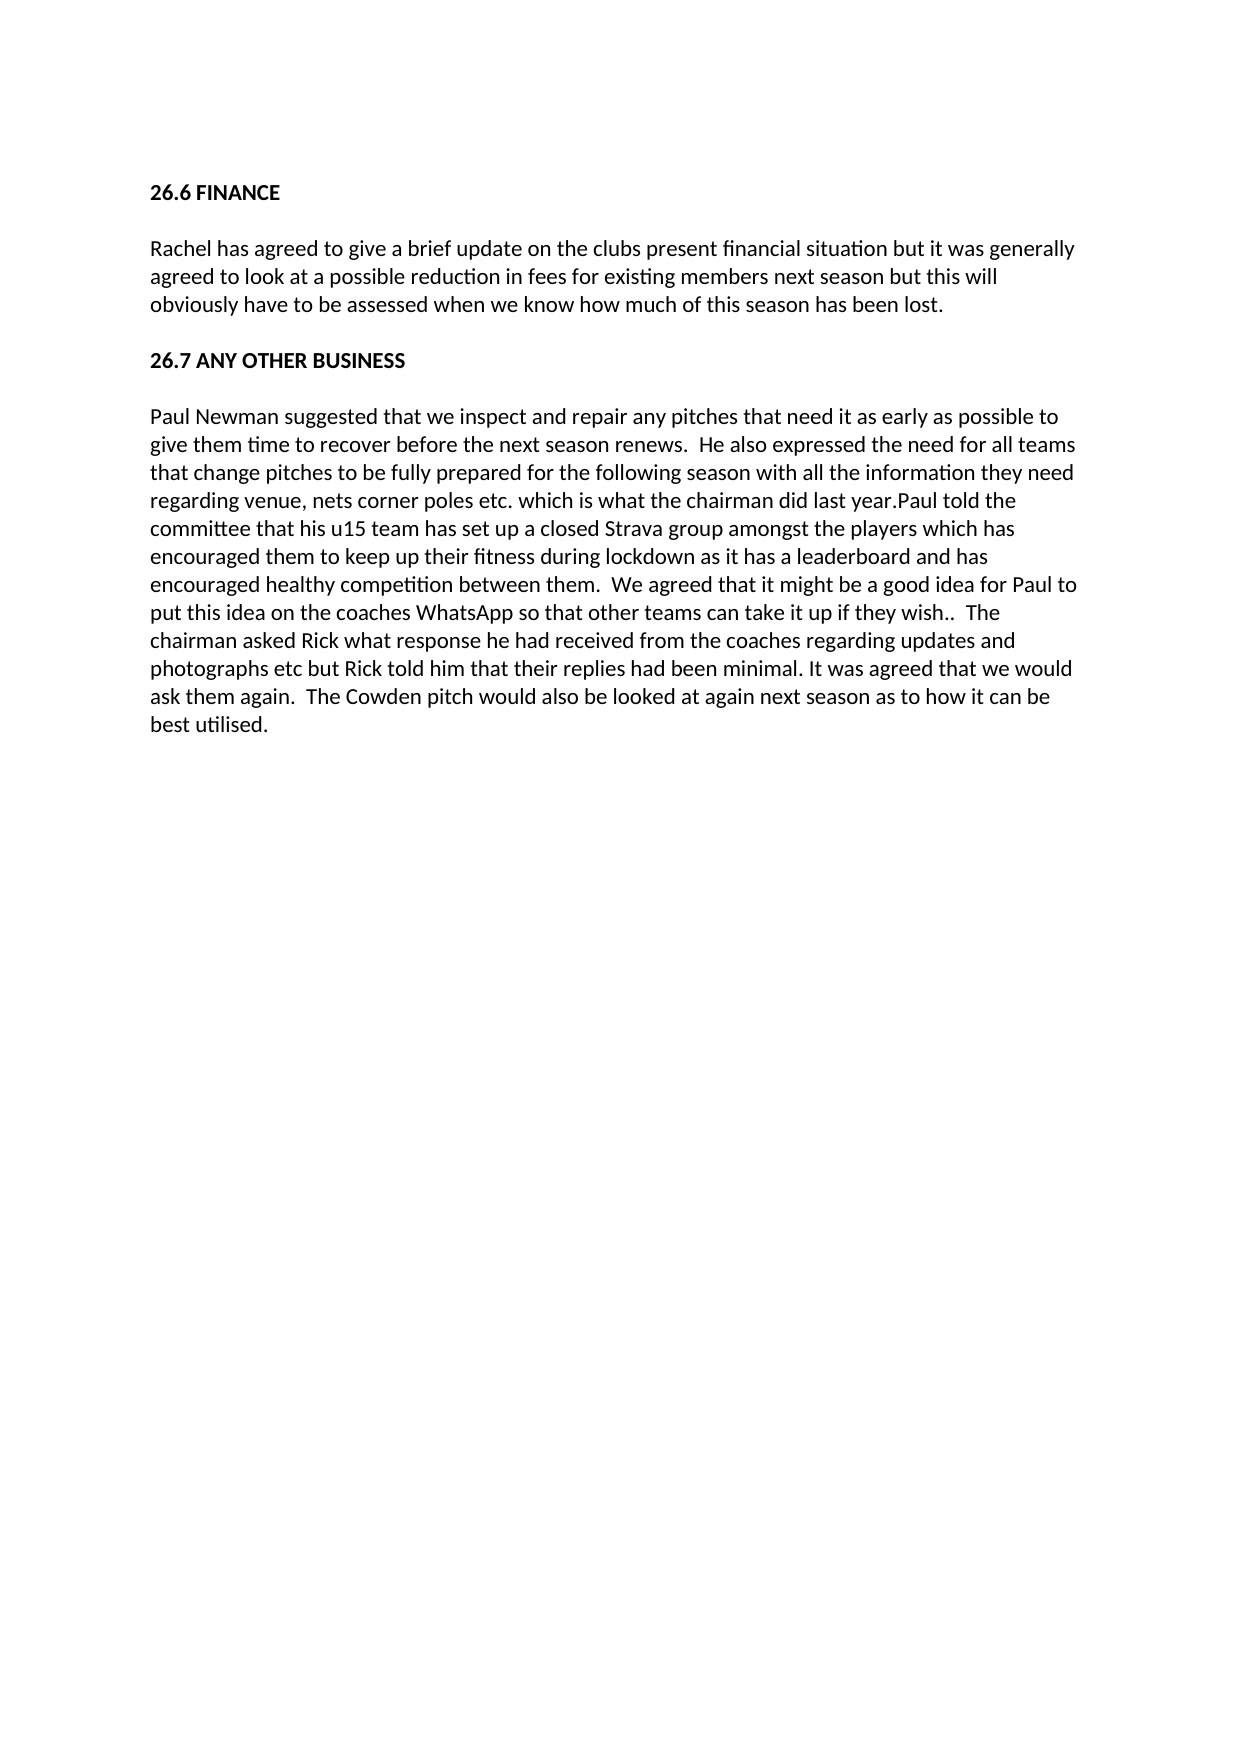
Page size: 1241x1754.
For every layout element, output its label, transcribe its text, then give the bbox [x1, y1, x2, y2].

text Paul Newman suggested that we inspect and repair any pitches that need it as early as possible to give them time to recover before the next season renews. He also expressed the need for all teams that change pitches to be fully prepared for the following season with all the information they need regarding venue, nets corner poles etc. which is what the chairman did last year.Paul told the committee that his u15 team has set up a closed Strava group amongst the players which has encouraged them to keep up their fitness during lockdown as it has a leaderboard and has encouraged healthy competition between them. We agreed that it might be a good idea for Paul to put this idea on the coaches WhatsApp so that other teams can take it up if they wish.. The chairman asked Rick what response he had received from the coaches regarding updates and photographs etc but Rick told him that their replies had been minimal. It was agreed that we would ask them again. The Cowden pitch would also be looked at again next season as to how it can be best utilised. [150, 402, 1090, 738]
text Rachel has agreed to give a brief update on the clubs present financial situation but it was generally agreed to look at a possible reduction in fees for existing members next season but this will obviously have to be assessed when we know how much of this season has been lost. [150, 234, 1090, 318]
text 26.6 FINANCE [150, 178, 1090, 206]
text 26.7 ANY OTHER BUSINESS [150, 346, 1090, 374]
